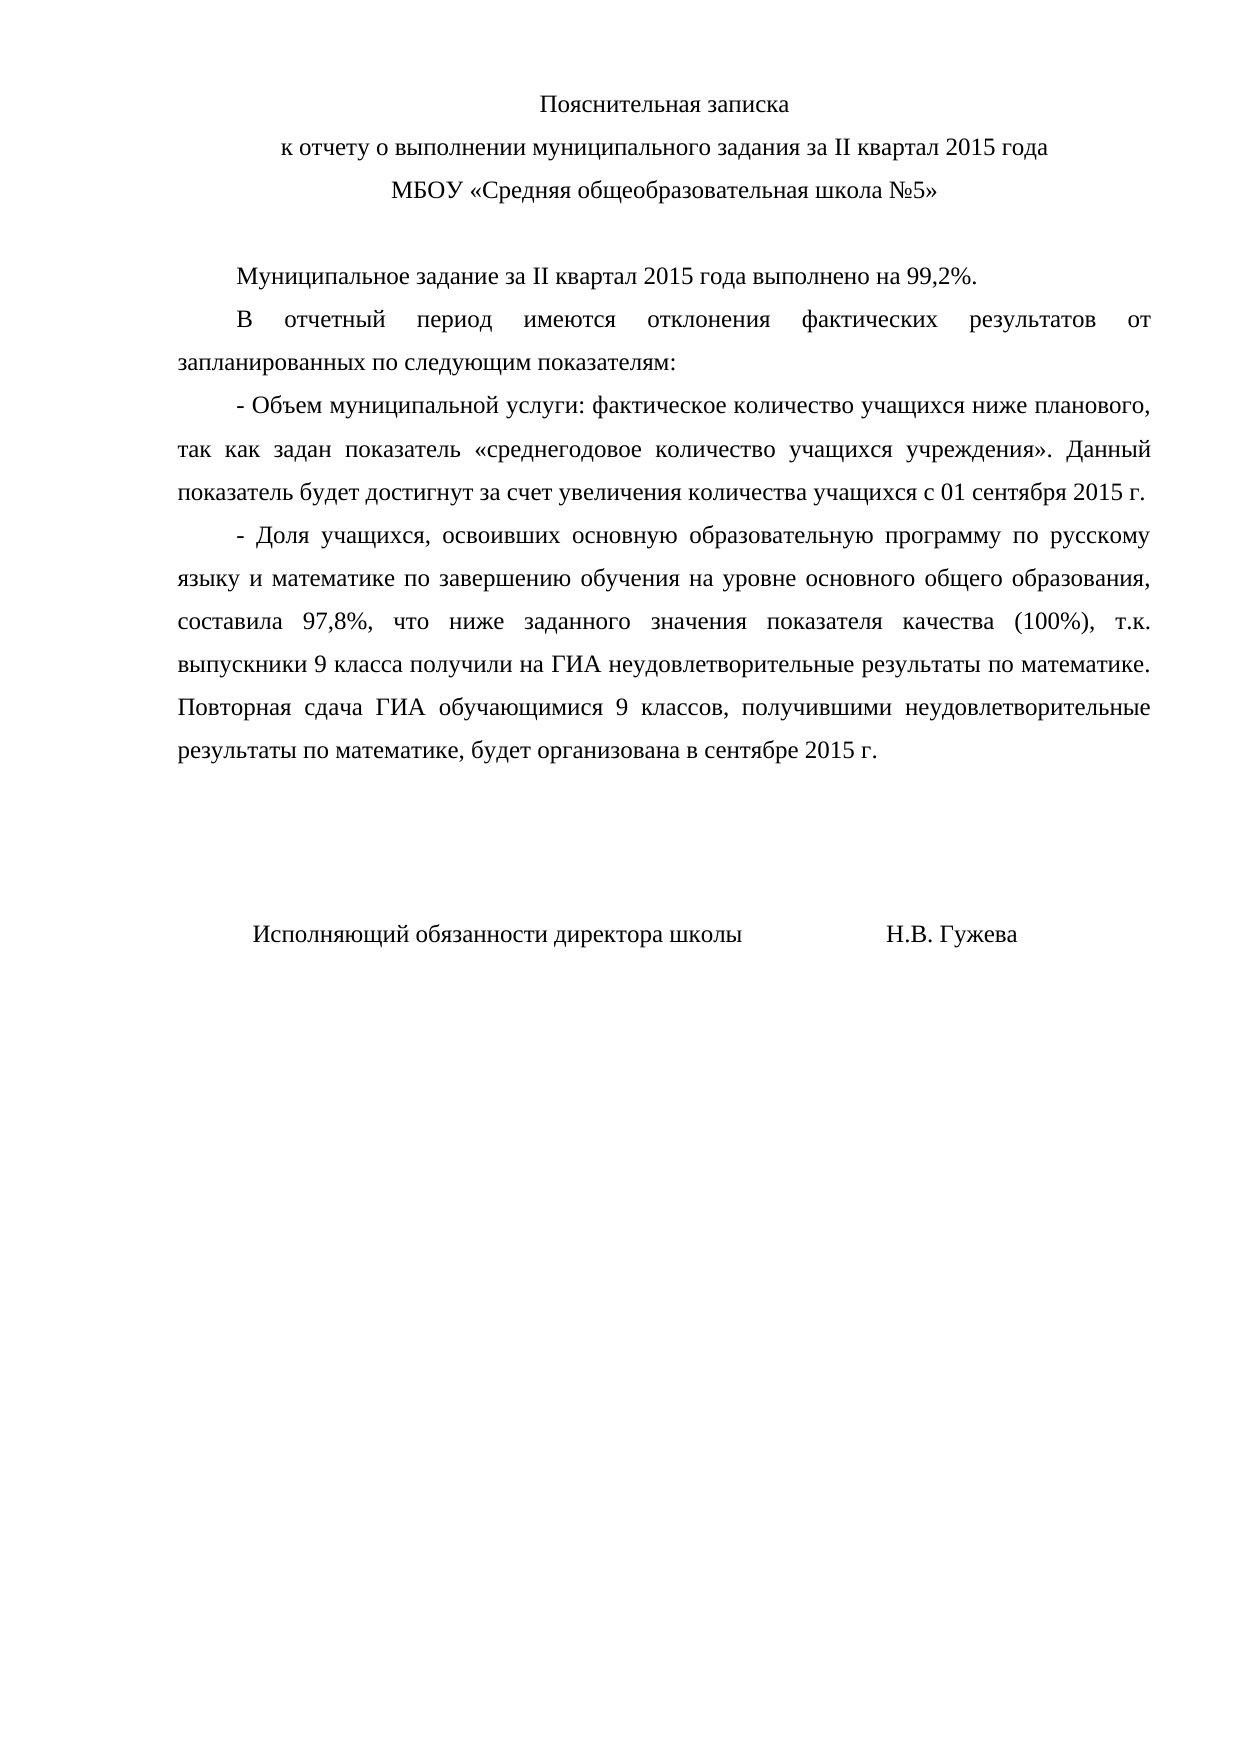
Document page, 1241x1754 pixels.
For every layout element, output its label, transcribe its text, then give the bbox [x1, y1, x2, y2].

text Муниципальное задание за II квартал 2015 года выполнено на 99,2%. [177, 261, 1152, 290]
text В отчетный период имеются отклонения фактических результатов от запланированных по следующим показателям: [177, 304, 1152, 376]
text - Объем муниципальной услуги: фактическое количество учащихся ниже планового, так как задан показатель «среднегодовое количество учащихся учреждения». Данный показатель будет достигнут за счет увеличения количества учащихся с 01 сентября 2015 г. [177, 391, 1152, 506]
text к отчету о выполнении муниципального задания за II квартал 2015 года [177, 132, 1152, 161]
text Пояснительная записка [177, 89, 1152, 117]
text Исполняющий обязанности директора школы Н.В. Гужева [118, 919, 1152, 947]
text МБОУ «Средняя общеобразовательная школа №5» [177, 175, 1152, 204]
text - Доля учащихся, освоивших основную образовательную программу по русскому языку и математике по завершению обучения на уровне основного общего образования, составила 97,8%, что ниже заданного значения показателя качества (100%), т.к. выпускники 9 класса получили на ГИА неудовлетворительные результаты по математике. Повторная сдача ГИА обучающимися 9 классов, получившими неудовлетворительные результаты по математике, будет организована в сентябре 2015 г. [177, 520, 1152, 764]
